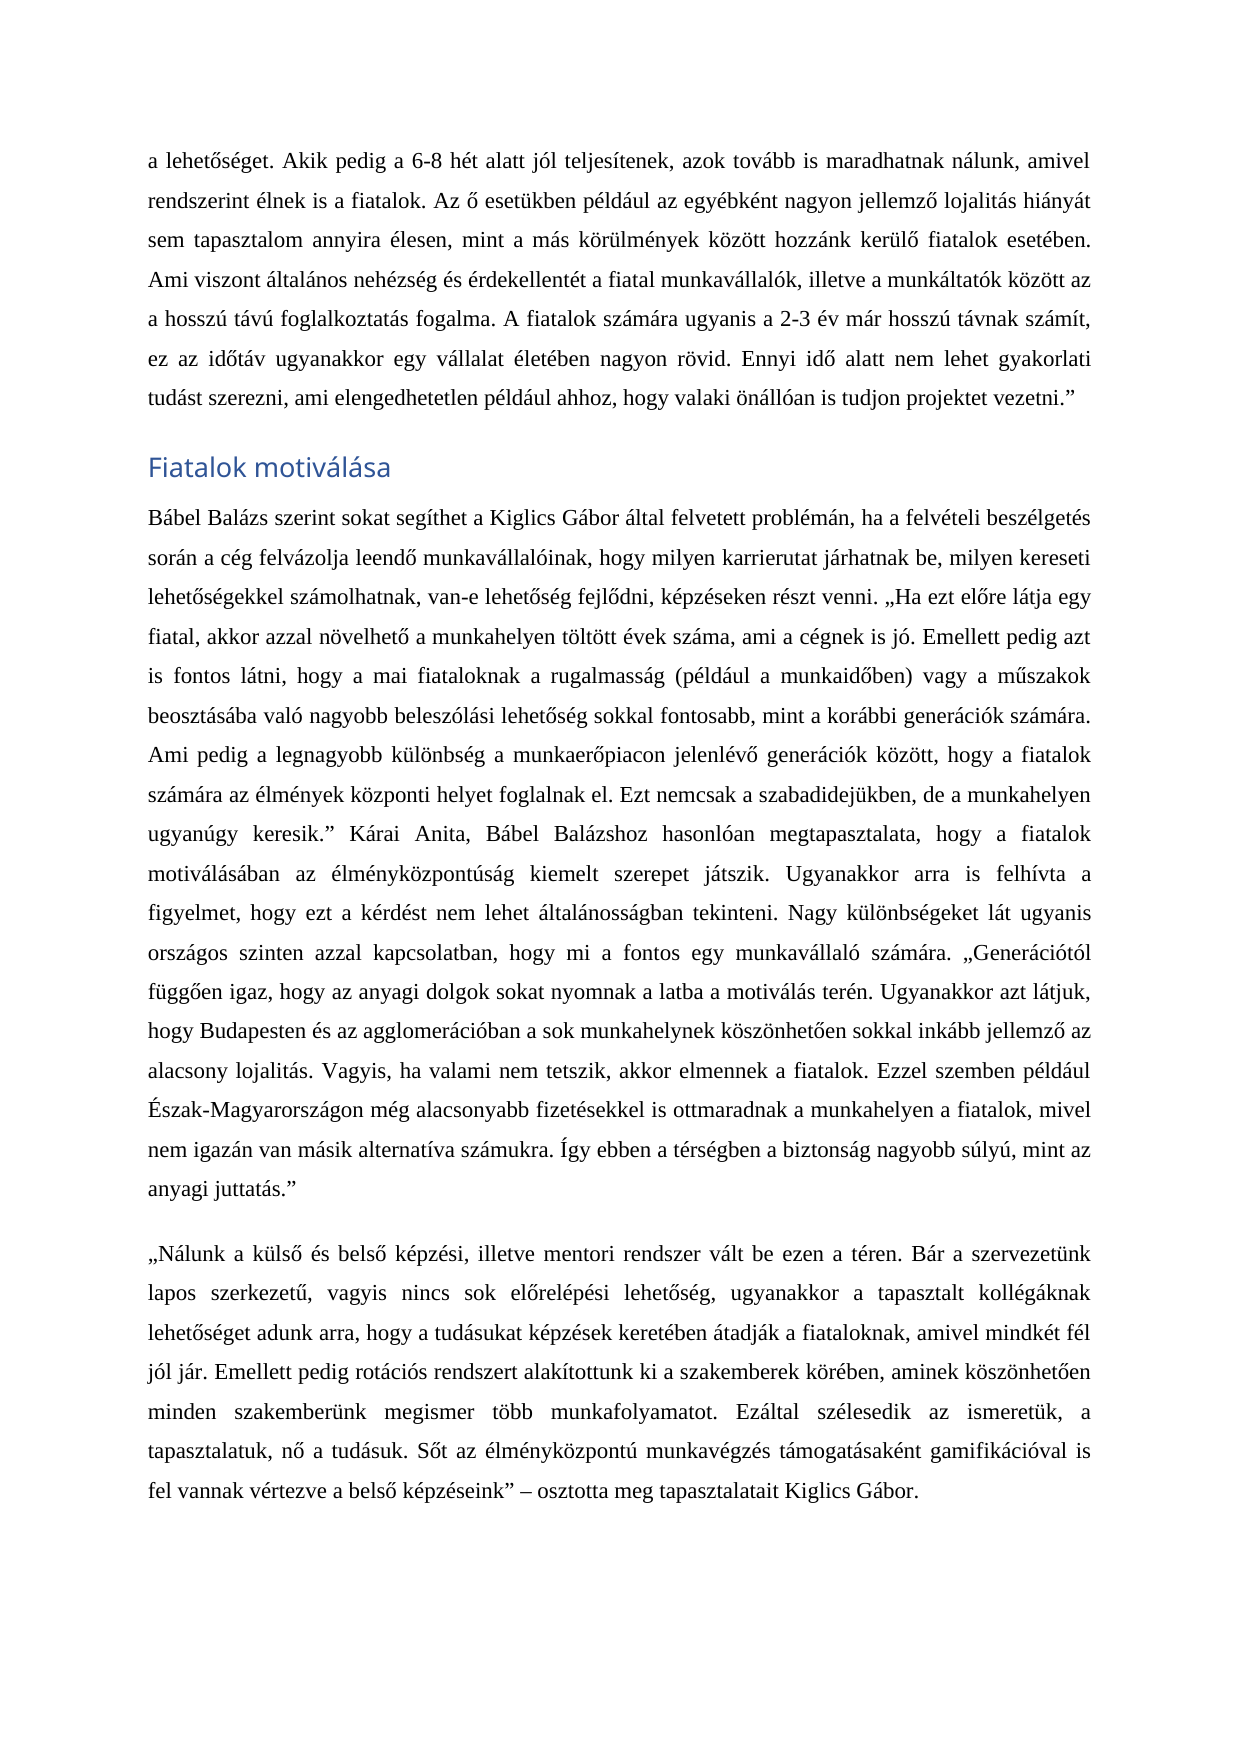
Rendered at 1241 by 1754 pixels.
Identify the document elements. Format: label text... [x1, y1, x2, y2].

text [148, 148, 1093, 411]
subtitle Fiatalok motiválása [148, 449, 1093, 486]
text „Nálunk a külső és belső képzési, illetve mentori rendszer vált be ezen a téren. Bár a szervezetünk lapos szerkezetű, vagyis nincs sok előrelépési lehetőség, ugyanakkor a tapasztalt kollégáknak lehetőséget adunk arra, hogy a tudásukat képzések keretében átadják a fiataloknak, amivel mindkét fél jól jár. Emellett pedig rotációs rendszert alakítottunk ki a szakemberek körében, aminek köszönhetően minden szakemberünk megismer több munkafolyamatot. Ezáltal szélesedik az ismeretük, a tapasztalatuk, nő a tudásuk. Sőt az élményközpontú munkavégzés támogatásaként gamifikációval is fel vannak vértezve a belső képzéseink” – osztotta meg tapasztalatait Kiglics Gábor. [148, 1240, 1093, 1503]
text Bábel Balázs szerint sokat segíthet a Kiglics Gábor által felvetett problémán, ha a felvételi beszélgetés során a cég felvázolja leendő munkavállalóinak, hogy milyen karrierutat járhatnak be, milyen kereseti lehetőségekkel számolhatnak, van-e lehetőség fejlődni, képzéseken részt venni. „Ha ezt előre látja egy fiatal, akkor azzal növelhető a munkahelyen töltött évek száma, ami a cégnek is jó. Emellett pedig azt is fontos látni, hogy a mai fiataloknak a rugalmasság (például a munkaidőben) vagy a műszakok beosztásába való nagyobb beleszólási lehetőség sokkal fontosabb, mint a korábbi generációk számára. Ami pedig a legnagyobb különbség a munkaerőpiacon jelenlévő generációk között, hogy a fiatalok számára az élmények központi helyet foglalnak el. Ezt nemcsak a szabadidejükben, de a munkahelyen ugyanúgy keresik.” Kárai Anita, Bábel Balázshoz hasonlóan megtapasztalata, hogy a fiatalok motiválásában az élményközpontúság kiemelt szerepet játszik. Ugyanakkor arra is felhívta a figyelmet, hogy ezt a kérdést nem lehet általánosságban tekinteni. Nagy különbségeket lát ugyanis országos szinten azzal kapcsolatban, hogy mi a fontos egy munkavállaló számára. „Generációtól függően igaz, hogy az anyagi dolgok sokat nyomnak a latba a motiválás terén. Ugyanakkor azt látjuk, hogy Budapesten és az agglomerációban a sok munkahelynek köszönhetően sokkal inkább jellemző az alacsony lojalitás. Vagyis, ha valami nem tetszik, akkor elmennek a fiatalok. Ezzel szemben például Észak-Magyarországon még alacsonyabb fizetésekkel is ottmaradnak a munkahelyen a fiatalok, mivel nem igazán van másik alternatíva számukra. Így ebben a térségben a biztonság nagyobb súlyú, mint az anyagi juttatás.” [148, 504, 1093, 1202]
